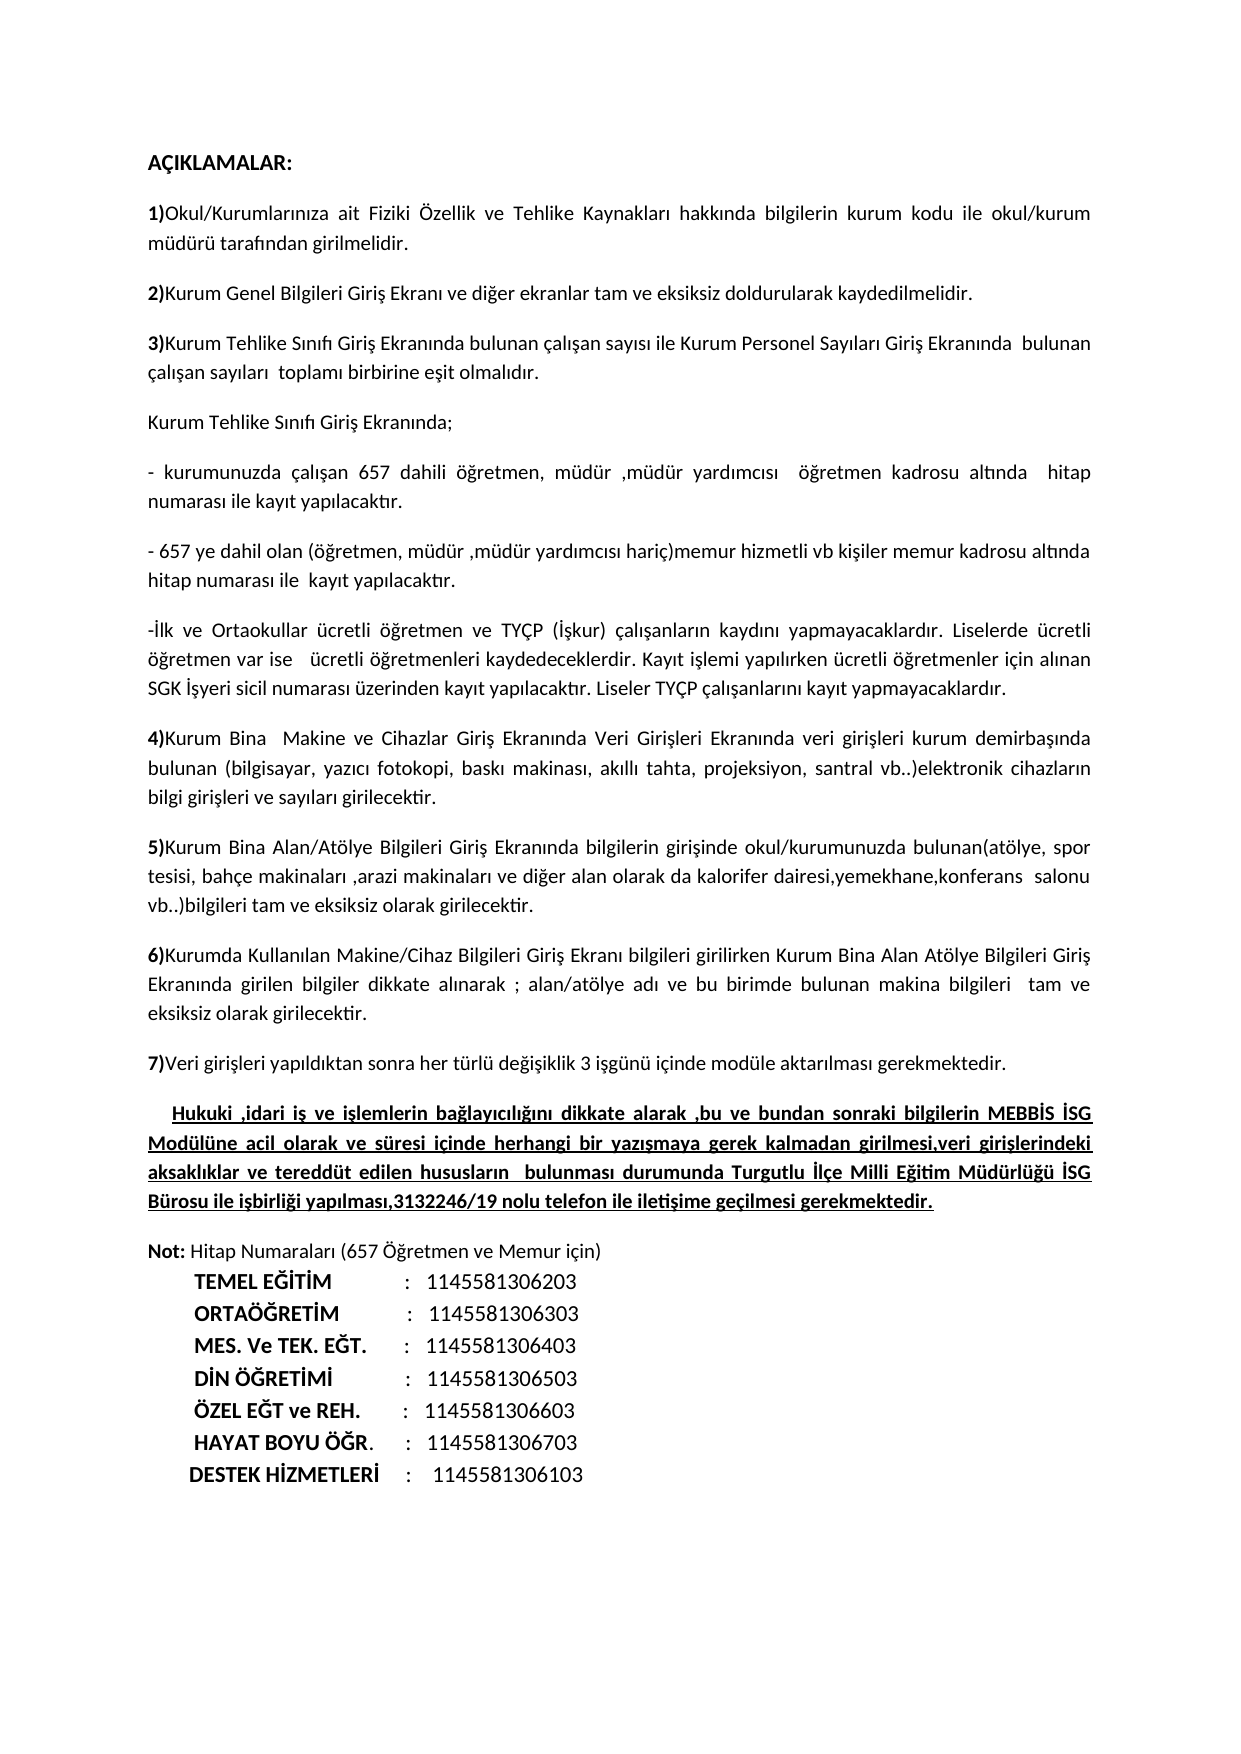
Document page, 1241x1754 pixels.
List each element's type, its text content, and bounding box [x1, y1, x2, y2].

text 2)Kurum Genel Bilgileri Giriş Ekranı ve diğer ekranlar tam ve eksiksiz doldurularak kaydedilmelidir. [148, 280, 1093, 305]
text ÖZEL EĞT ve REH. : 1145581306603 [148, 1396, 1093, 1424]
text ORTAÖĞRETİM : 1145581306303 [148, 1299, 1093, 1327]
text TEMEL EĞİTİM : 1145581306203 [148, 1267, 1093, 1295]
text DESTEK HİZMETLERİ : 1145581306103 [148, 1460, 1093, 1488]
text 4)Kurum Bina Makine ve Cihazlar Giriş Ekranında Veri Girişleri Ekranında veri girişleri kurum demirbaşında bulunan (bilgisayar, yazıcı fotokopi, baskı makinası, akıllı tahta, projeksiyon, santral vb..)elektronik cihazların bilgi girişleri ve sayıları girilecektir. [148, 726, 1093, 809]
text MES. Ve TEK. EĞT. : 1145581306403 [148, 1332, 1093, 1360]
text 1)Okul/Kurumlarınıza ait Fiziki Özellik ve Tehlike Kaynakları hakkında bilgilerin kurum kodu ile okul/kurum müdürü tarafından girilmelidir. [148, 201, 1093, 255]
text DİN ÖĞRETİMİ : 1145581306503 [148, 1364, 1093, 1392]
text -İlk ve Ortaokullar ücretli öğretmen ve TYÇP (İşkur) çalışanların kaydını yapmayacaklardır. Liselerde ücretli öğretmen var ise ücretli öğretmenleri kaydedeceklerdir. Kayıt işlemi yapılırken ücretli öğretmenler için alınan SGK İşyeri sicil numarası üzerinden kayıt yapılacaktır. Liseler TYÇP çalışanlarını kayıt yapmayacaklardır. [148, 617, 1093, 701]
text - 657 ye dahil olan (öğretmen, müdür ,müdür yardımcısı hariç)memur hizmetli vb kişiler memur kadrosu altında hitap numarası ile kayıt yapılacaktır. [148, 538, 1093, 593]
text Hukuki ,idari iş ve işlemlerin bağlayıcılığını dikkate alarak ,bu ve bundan sonraki bilgilerin MEBBİS İSG Modülüne acil olarak ve süresi içinde herhangi bir yazışmaya gerek kalmadan girilmesi,veri girişlerindeki aksaklıklar ve tereddüt edilen hususların bulunması durumunda Turgutlu İlçe Milli Eğitim Müdürlüğü İSG Bürosu ile işbirliği yapılması,3132246/19 nolu telefon ile iletişime geçilmesi gerekmektedir. [148, 1101, 1093, 1151]
text HAYAT BOYU ÖĞR. : 1145581306703 [148, 1428, 1093, 1456]
text 3)Kurum Tehlike Sınıfı Giriş Ekranında bulunan çalışan sayısı ile Kurum Personel Sayıları Giriş Ekranında bulunan çalışan sayıları toplamı birbirine eşit olmalıdır. [148, 330, 1093, 384]
text Hukuki ,idari iş ve işlemlerin bağlayıcılığını dikkate alarak ,bu ve bundan sonraki bilgilerin MEBBİS İSG Modülüne acil olarak ve süresi içinde herhangi bir yazışmaya gerek kalmadan girilmesi,veri girişlerindeki aksaklıklar ve tereddüt edilen hususların bulunması durumunda Turgutlu İlçe Milli Eğitim Müdürlüğü İSG Bürosu ile işbirliği yapılması,3132246/19 nolu telefon ile iletişime geçilmesi gerekmektedir. [148, 1153, 1093, 1213]
text 5)Kurum Bina Alan/Atölye Bilgileri Giriş Ekranında bilgilerin girişinde okul/kurumunuzda bulunan(atölye, spor tesisi, bahçe makinaları ,arazi makinaları ve diğer alan olarak da kalorifer dairesi,yemekhane,konferans salonu vb..)bilgileri tam ve eksiksiz olarak girilecektir. [148, 834, 1093, 918]
text 6)Kurumda Kullanılan Makine/Cihaz Bilgileri Giriş Ekranı bilgileri girilirken Kurum Bina Alan Atölye Bilgileri Giriş Ekranında girilen bilgiler dikkate alınarak ; alan/atölye adı ve bu birimde bulunan makina bilgileri tam ve eksiksiz olarak girilecektir. [148, 942, 1093, 1026]
text Kurum Tehlike Sınıfı Giriş Ekranında; [148, 409, 1093, 434]
text - kurumunuzda çalışan 657 dahili öğretmen, müdür ,müdür yardımcısı öğretmen kadrosu altında hitap numarası ile kayıt yapılacaktır. [148, 459, 1093, 513]
text Not: Hitap Numaraları (657 Öğretmen ve Memur için) [148, 1238, 1093, 1263]
text AÇIKLAMALAR: [148, 148, 1093, 176]
text 7)Veri girişleri yapıldıktan sonra her türlü değişiklik 3 işgünü içinde modüle aktarılması gerekmektedir. [148, 1051, 1093, 1076]
